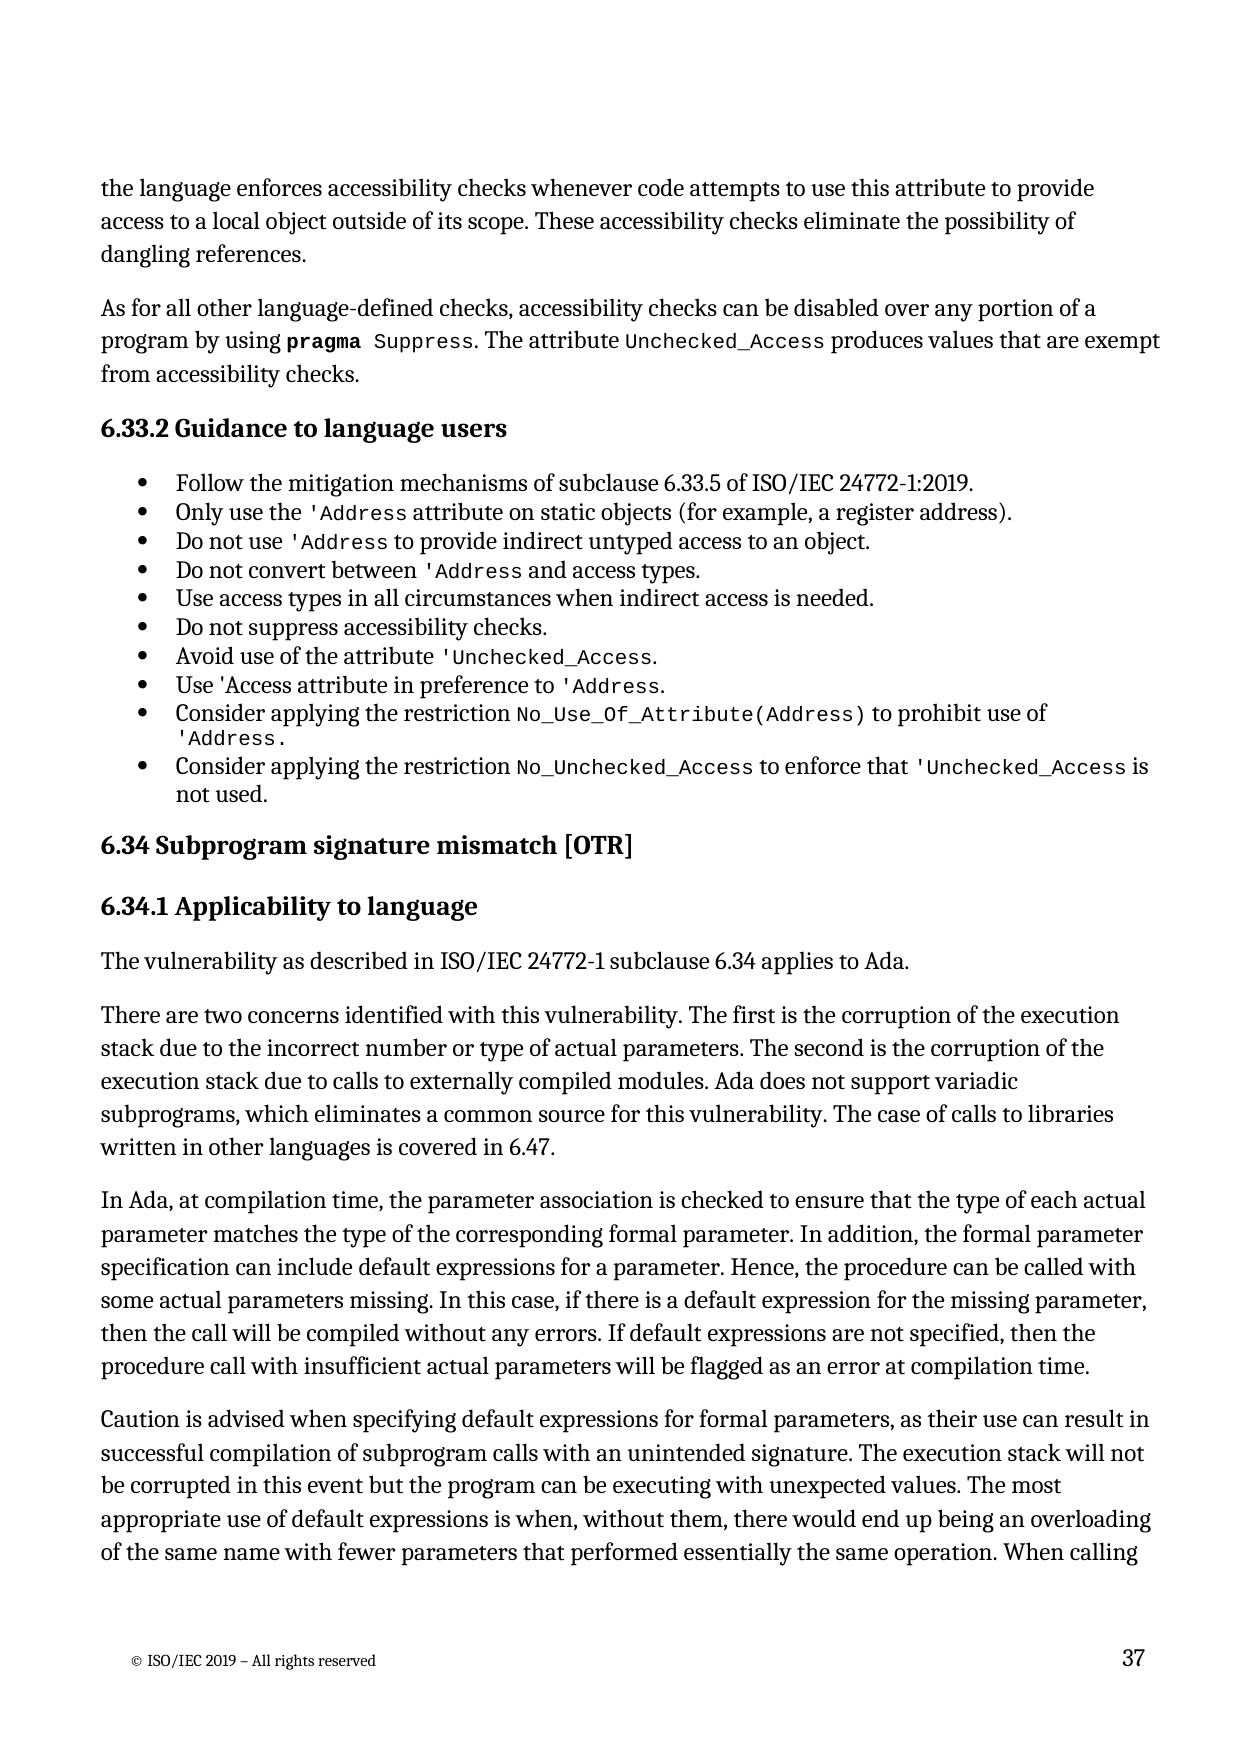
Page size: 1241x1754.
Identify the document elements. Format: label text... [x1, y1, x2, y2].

subtitle 6.33.2 Guidance to language users [101, 413, 1164, 444]
list Only use the 'Address attribute on static objects (for example, a register address). [138, 498, 1164, 527]
subtitle 6.34.1 Applicability to language [101, 891, 1164, 922]
list Consider applying the restriction No_Unchecked_Access to enforce that 'Unchecked_Access is not used. [138, 752, 1164, 809]
text In Ada, at compilation time, the parameter association is checked to ensure that the type of each actual parameter matches the type of the corresponding formal parameter. In addition, the formal parameter specification can include default expressions for a parameter. Hence, the procedure can be called with some actual parameters missing. In this case, if there is a default expression for the missing parameter, then the call will be compiled without any errors. If default expressions are not specified, then the procedure call with insufficient actual parameters will be flagged as an error at compilation time. [101, 1186, 1164, 1380]
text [101, 173, 1164, 268]
text The vulnerability as described in ISO/IEC 24772-1 subclause 6.34 applies to Ada. [101, 947, 1164, 975]
list Do not suppress accessibility checks. [138, 613, 1164, 642]
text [101, 1405, 1164, 1566]
list Do not use 'Address to provide indirect untyped access to an object. [138, 527, 1164, 556]
subtitle 6.34 Subprogram signature mismatch [OTR] [101, 830, 1164, 861]
list Do not convert between 'Address and access types. [138, 556, 1164, 584]
list Use 'Access attribute in preference to 'Address. [138, 671, 1164, 699]
text There are two concerns identified with this vulnerability. The first is the corruption of the execution stack due to the incorrect number or type of actual parameters. The second is the corruption of the execution stack due to calls to externally compiled modules. Ada does not support variadic subprograms, which eliminates a common source for this vulnerability. The case of calls to libraries written in other languages is covered in 6.47. [101, 1001, 1164, 1161]
list Follow the mitigation mechanisms of subclause 6.33.5 of ISO/IEC 24772-1:2019. [138, 469, 1164, 498]
list Use access types in all circumstances when indirect access is needed. [138, 584, 1164, 613]
list Consider applying the restriction No_Use_Of_Attribute(Address) to prohibit use of 'Address. [138, 699, 1164, 752]
text As for all other language-defined checks, accessibility checks can be disabled over any portion of a program by using pragma Suppress. The attribute Unchecked_Access produces values that are exempt from accessibility checks. [101, 293, 1164, 388]
list Avoid use of the attribute 'Unchecked_Access. [138, 642, 1164, 671]
